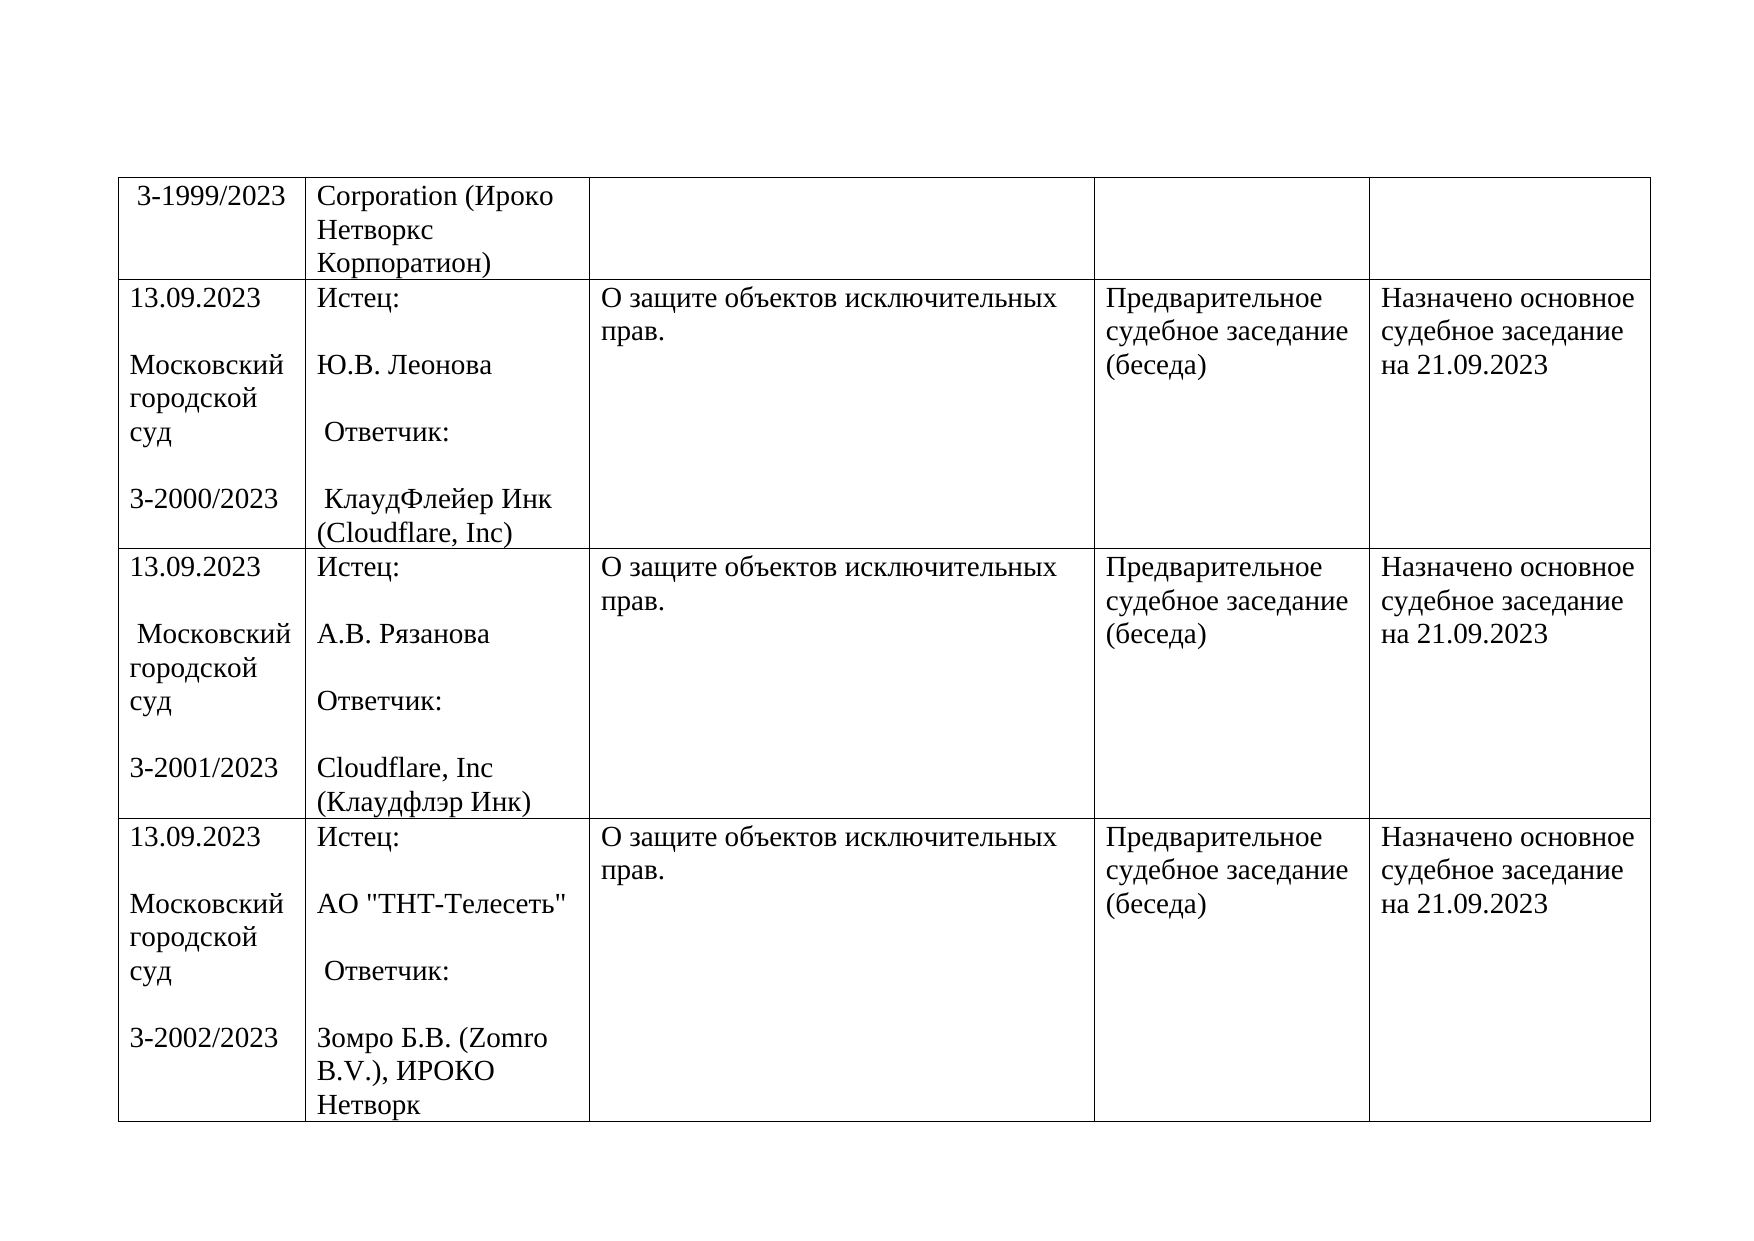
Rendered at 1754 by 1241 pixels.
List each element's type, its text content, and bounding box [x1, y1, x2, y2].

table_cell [1095, 178, 1369, 279]
table_cell Предварительное судебное заседание (беседа) [1095, 280, 1369, 548]
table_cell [1370, 819, 1650, 1121]
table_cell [306, 178, 589, 279]
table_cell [119, 819, 305, 1121]
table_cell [590, 819, 1094, 1121]
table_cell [119, 178, 305, 279]
table_cell 13.09.2023 Московский городской суд 3-2000/2023 [119, 280, 305, 548]
table_cell Назначено основное судебное заседание на 21.09.2023 [1370, 280, 1650, 548]
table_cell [306, 819, 589, 1121]
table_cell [590, 178, 1094, 279]
table_cell 13.09.2023 Московский городской суд 3-2001/2023 [119, 549, 305, 818]
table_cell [1095, 819, 1369, 1121]
table_cell О защите объектов исключительных прав. [590, 549, 1094, 818]
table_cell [1370, 178, 1650, 279]
table_cell Истец: А.В. Рязанова Ответчик: Cloudflare, Inc (Клаудфлэр Инк) [306, 549, 589, 818]
table_cell Предварительное судебное заседание (беседа) [1095, 549, 1369, 818]
table_cell Назначено основное судебное заседание на 21.09.2023 [1370, 549, 1650, 818]
table_cell Истец: Ю.В. Леонова Ответчик: КлаудФлейер Инк (Cloudflare, Inc) [306, 280, 589, 548]
table_cell О защите объектов исключительных прав. [590, 280, 1094, 548]
